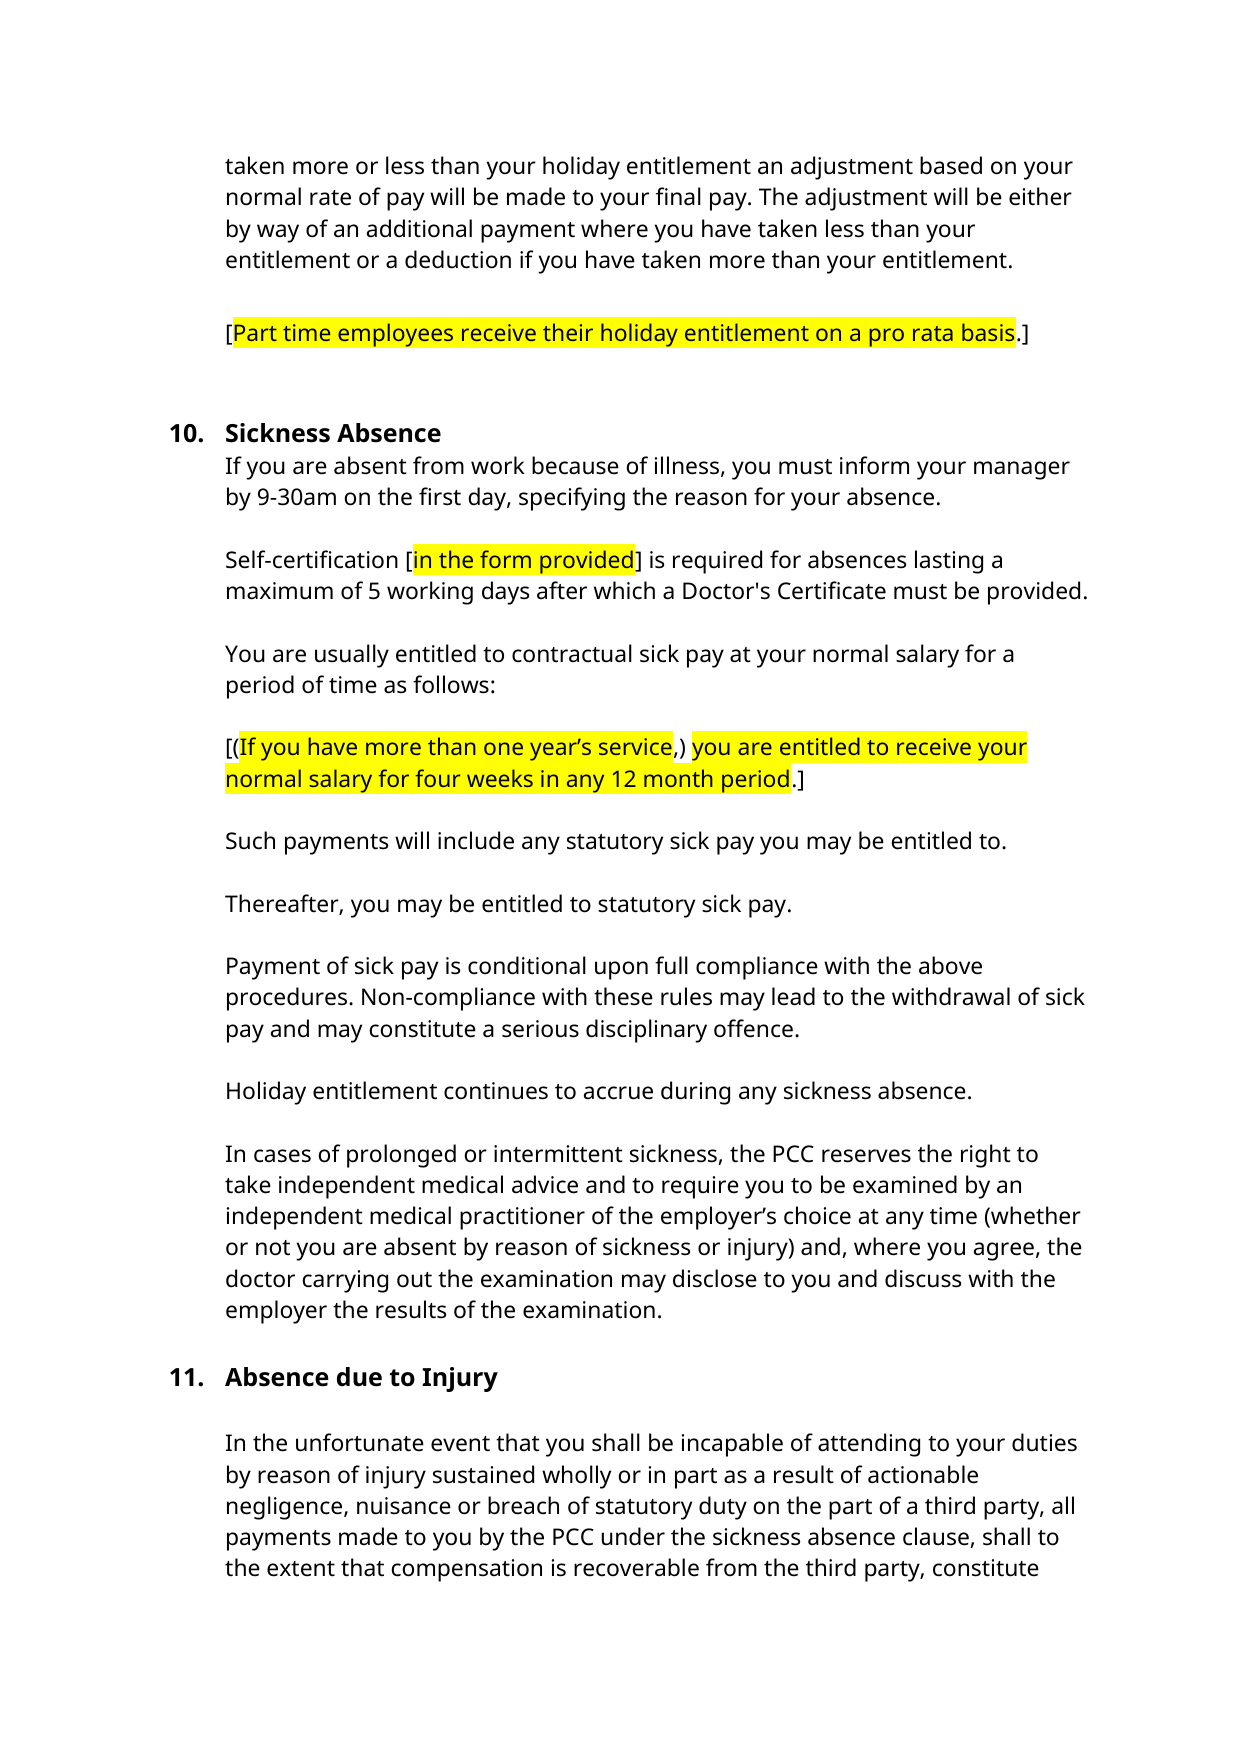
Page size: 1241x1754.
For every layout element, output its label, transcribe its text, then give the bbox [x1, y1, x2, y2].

text Such payments will include any statutory sick pay you may be entitled to. [225, 825, 1090, 856]
text In cases of prolonged or intermittent sickness, the PCC reserves the right to take independent medical advice and to require you to be examined by an independent medical practitioner of the employer’s choice at any time (whether or not you are absent by reason of sickness or injury) and, where you agree, the doctor carrying out the examination may disclose to you and discuss with the employer the results of the examination. [225, 1138, 1090, 1325]
text Self-certification [in the form provided] is required for absences lasting a maximum of 5 working days after which a Doctor's Certificate must be provided. [225, 544, 1090, 606]
text You are usually entitled to contractual sick pay at your normal salary for a period of time as follows: [225, 638, 1090, 700]
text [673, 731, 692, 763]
list Absence due to Injury [169, 1359, 1090, 1393]
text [225, 150, 1090, 275]
text Thereafter, you may be entitled to statutory sick pay. [225, 888, 1090, 919]
text [(If you have more than one year’s service,) you are entitled to receive your normal salary for four weeks in any 12 month period.] [791, 731, 1090, 794]
text If you are absent from work because of illness, you must inform your manager by 9-30am on the first day, specifying the reason for your absence. [225, 450, 1090, 513]
text Holiday entitlement continues to accrue during any sickness absence. [225, 1075, 1090, 1106]
text Payment of sick pay is conditional upon full compliance with the above procedures. Non-compliance with these rules may lead to the withdrawal of sick pay and may constitute a serious disciplinary offence. [225, 950, 1090, 1044]
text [225, 1427, 1090, 1583]
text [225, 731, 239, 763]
list Sickness Absence [169, 416, 1090, 450]
